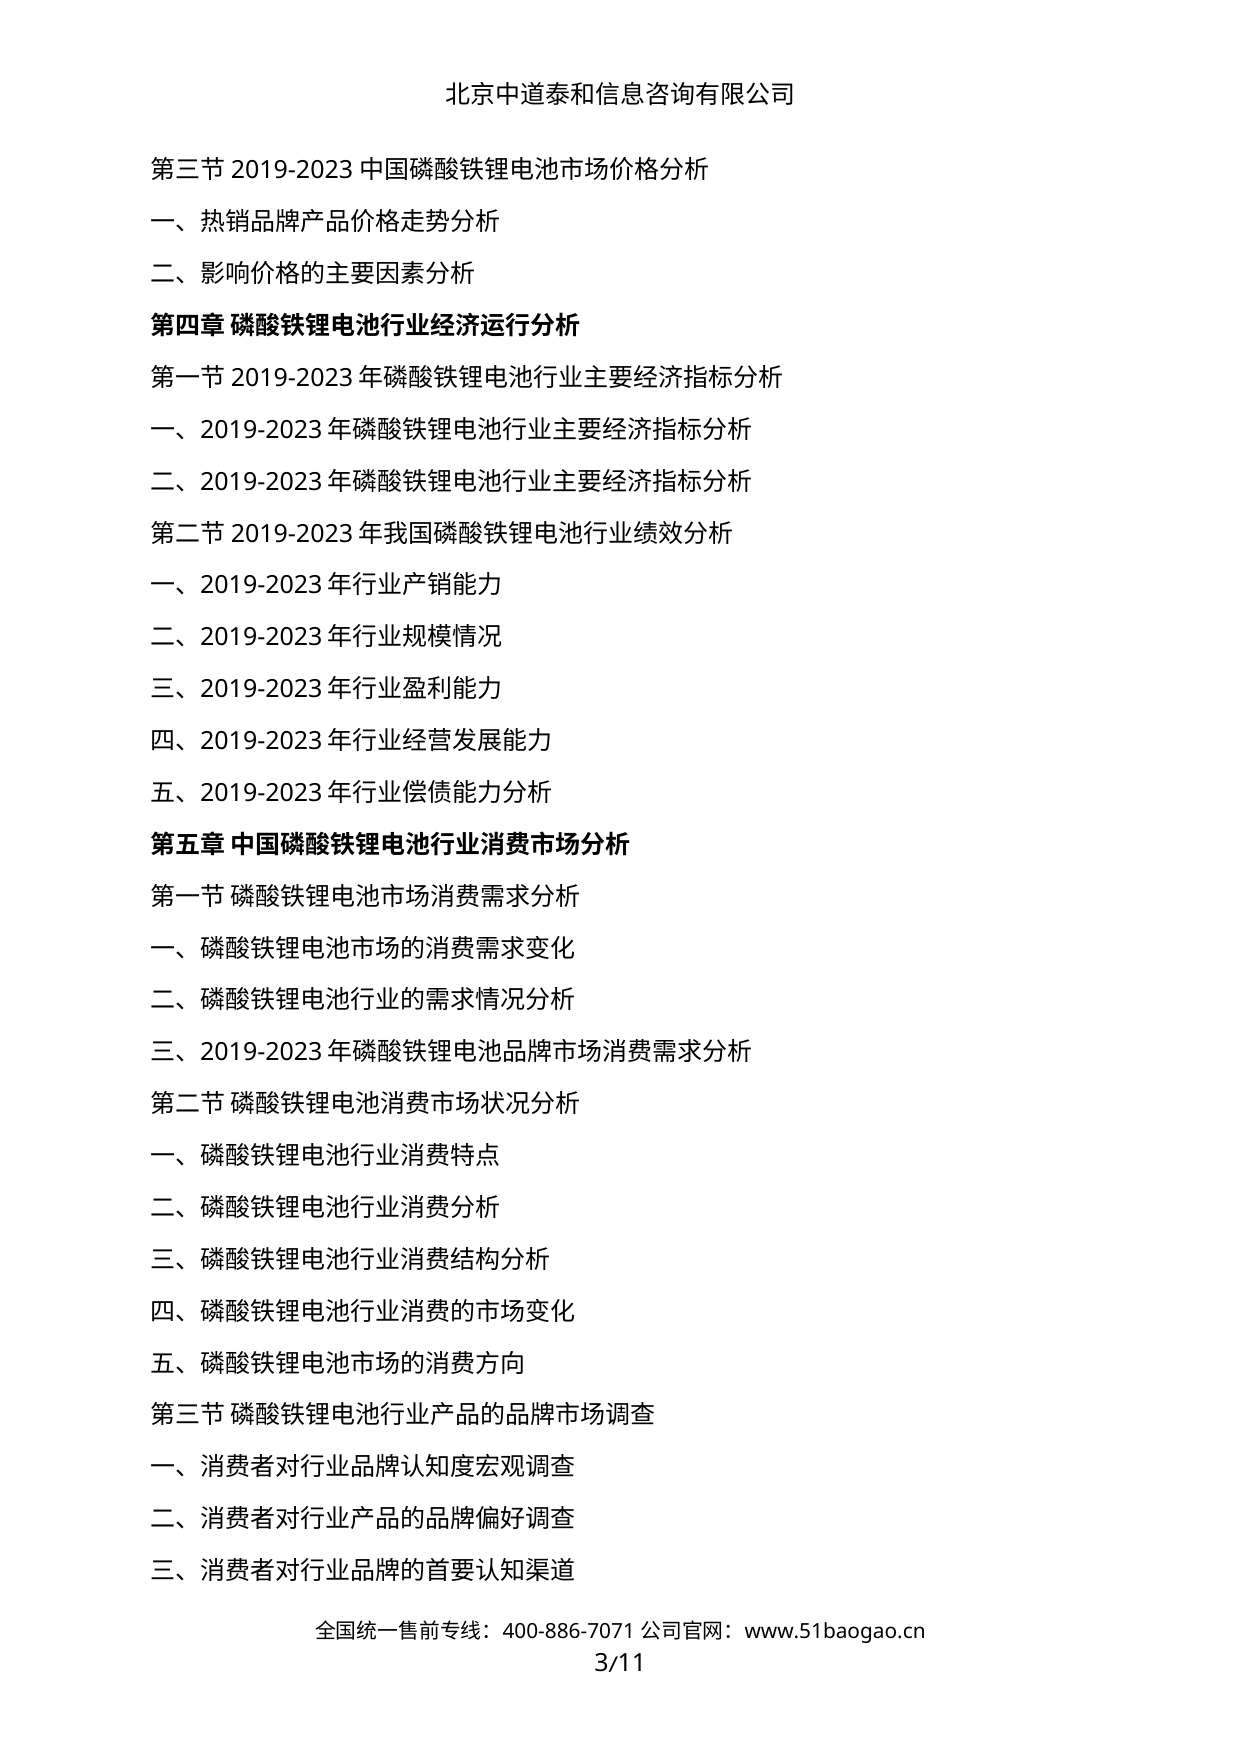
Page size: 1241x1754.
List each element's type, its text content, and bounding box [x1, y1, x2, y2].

text 二、磷酸铁锂电池行业的需求情况分析 [150, 980, 1090, 1016]
text 一、热销品牌产品价格走势分析 [150, 202, 1090, 238]
text 第一节 磷酸铁锂电池市场消费需求分析 [150, 876, 1090, 912]
text 一、2019-2023年行业产销能力 [150, 565, 1090, 601]
text 三、2019-2023年磷酸铁锂电池品牌市场消费需求分析 [150, 1032, 1090, 1068]
text 一、磷酸铁锂电池市场的消费需求变化 [150, 928, 1090, 964]
text 第二节 磷酸铁锂电池消费市场状况分析 [150, 1084, 1090, 1120]
text 一、2019-2023年磷酸铁锂电池行业主要经济指标分析 [150, 409, 1090, 446]
text 一、消费者对行业品牌认知度宏观调查 [150, 1447, 1090, 1483]
text 三、消费者对行业品牌的首要认知渠道 [150, 1551, 1090, 1587]
text 二、磷酸铁锂电池行业消费分析 [150, 1187, 1090, 1224]
text 三、磷酸铁锂电池行业消费结构分析 [150, 1239, 1090, 1276]
text 第二节 2019-2023年我国磷酸铁锂电池行业绩效分析 [150, 513, 1090, 549]
text 二、影响价格的主要因素分析 [150, 254, 1090, 290]
text 五、磷酸铁锂电池市场的消费方向 [150, 1343, 1090, 1379]
text 二、2019-2023年磷酸铁锂电池行业主要经济指标分析 [150, 461, 1090, 497]
text 五、2019-2023年行业偿债能力分析 [150, 772, 1090, 809]
text 四、磷酸铁锂电池行业消费的市场变化 [150, 1291, 1090, 1327]
text 第四章 磷酸铁锂电池行业经济运行分析 [150, 306, 1090, 342]
text 四、2019-2023年行业经营发展能力 [150, 721, 1090, 757]
text 第一节 2019-2023年磷酸铁锂电池行业主要经济指标分析 [150, 357, 1090, 394]
text 第五章 中国磷酸铁锂电池行业消费市场分析 [150, 824, 1090, 861]
text 二、消费者对行业产品的品牌偏好调查 [150, 1499, 1090, 1535]
text 三、2019-2023年行业盈利能力 [150, 669, 1090, 705]
text 第三节 磷酸铁锂电池行业产品的品牌市场调查 [150, 1395, 1090, 1431]
text 二、2019-2023年行业规模情况 [150, 617, 1090, 653]
text 一、磷酸铁锂电池行业消费特点 [150, 1136, 1090, 1172]
text 第三节 2019-2023 中国磷酸铁锂电池市场价格分析 [150, 150, 1090, 186]
